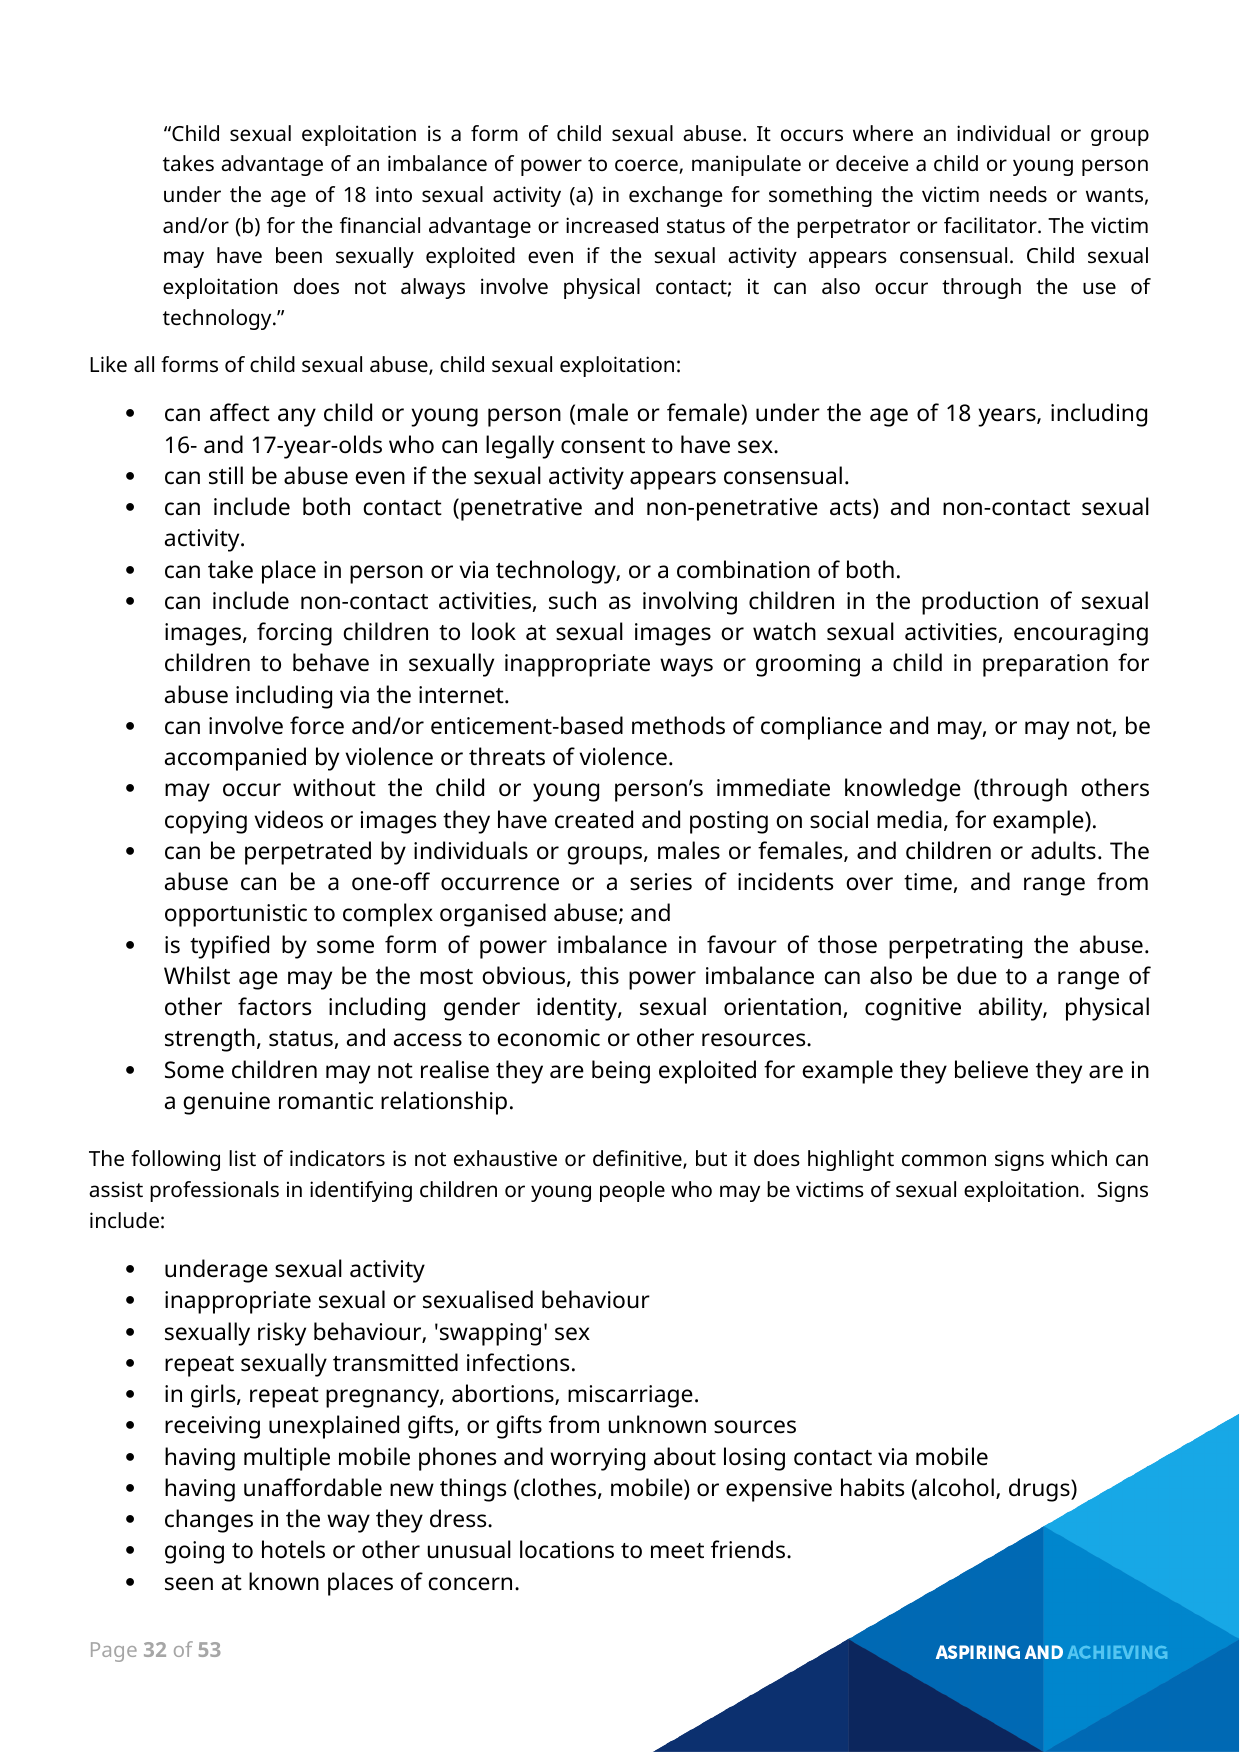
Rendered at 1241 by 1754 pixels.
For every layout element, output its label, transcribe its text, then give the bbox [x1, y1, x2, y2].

list can still be abuse even if the sexual activity appears consensual. [126, 460, 1152, 491]
picture [1080, 1649, 1088, 1658]
list going to hotels or other unusual locations to meet friends. [126, 1534, 1152, 1566]
list is typified by some form of power imbalance in favour of those perpetrating the abuse. Whilst age may be the most obvious, this power imbalance can also be due to a range of other factors including gender identity, sexual orientation, cognitive ability, physical strength, status, and access to economic or other resources. [126, 928, 1152, 1053]
list seen at known places of concern. [126, 1566, 1152, 1597]
picture [1069, 1650, 1077, 1658]
picture [1047, 1640, 1240, 1752]
list can include non-contact activities, such as involving children in the production of sexual images, forcing children to look at sexual images or watch sexual activities, encouraging children to behave in sexually inappropriate ways or grooming a child in preparation for abuse including via the internet. [126, 585, 1152, 710]
list can take place in person or via technology, or a combination of both. [126, 553, 1152, 585]
list sexually risky behaviour, 'swapping' sex [126, 1316, 1152, 1347]
text “Child sexual exploitation is a form of child sexual abuse. It occurs where an individual or group takes advantage of an imbalance of power to coerce, manipulate or deceive a child or young person under the age of 18 into sexual activity (a) in exchange for something the victim needs or wants, and/or (b) for the financial advantage or increased status of the perpetrator or facilitator. The victim may have been sexually exploited even if the sexual activity appears consensual. Child sexual exploitation does not always involve physical contact; it can also occur through the use of technology.” [162, 119, 1152, 331]
list underage sexual activity [126, 1253, 1152, 1284]
list can include both contact (penetrative and non-penetrative acts) and non-contact sexual activity. [126, 491, 1152, 553]
picture [0, 20, 1240, 1752]
list having unaffordable new things (clothes, mobile) or expensive habits (alcohol, drugs) [126, 1472, 1152, 1503]
list may occur without the child or young person’s immediate knowledge (through others copying videos or images they have created and posting on social media, for example). [126, 772, 1152, 835]
list can affect any child or young person (male or female) under the age of 18 years, including 16- and 17-year-olds who can legally consent to have sex. [126, 397, 1152, 460]
list having multiple mobile phones and worrying about losing contact via mobile [126, 1441, 1152, 1472]
text The following list of indicators is not exhaustive or definitive, but it does highlight common signs which can assist professionals in identifying children or young people who may be victims of sexual exploitation. Signs include: [89, 1144, 1152, 1234]
list can be perpetrated by individuals or groups, males or females, and children or adults. The abuse can be a one-off occurrence or a series of incidents over time, and range from opportunistic to complex organised abuse; and [126, 835, 1152, 928]
picture [1156, 1648, 1163, 1658]
picture [1052, 1646, 1062, 1658]
list inappropriate sexual or sexualised behaviour [126, 1284, 1152, 1316]
text Like all forms of child sexual abuse, child sexual exploitation: [89, 350, 1152, 378]
list repeat sexually transmitted infections. [126, 1347, 1152, 1378]
picture [1094, 1646, 1103, 1658]
list changes in the way they dress. [126, 1503, 1152, 1534]
list receiving unexplained gifts, or gifts from unknown sources [126, 1409, 1152, 1441]
picture [1114, 1646, 1125, 1658]
list in girls, repeat pregnancy, abortions, miscarriage. [126, 1378, 1152, 1409]
list can involve force and/or enticement-based methods of compliance and may, or may not, be accompanied by violence or threats of violence. [126, 710, 1152, 772]
picture [1148, 1646, 1152, 1658]
list Some children may not realise they are being exploited for example they believe they are in a genuine romantic relationship. [126, 1053, 1152, 1116]
